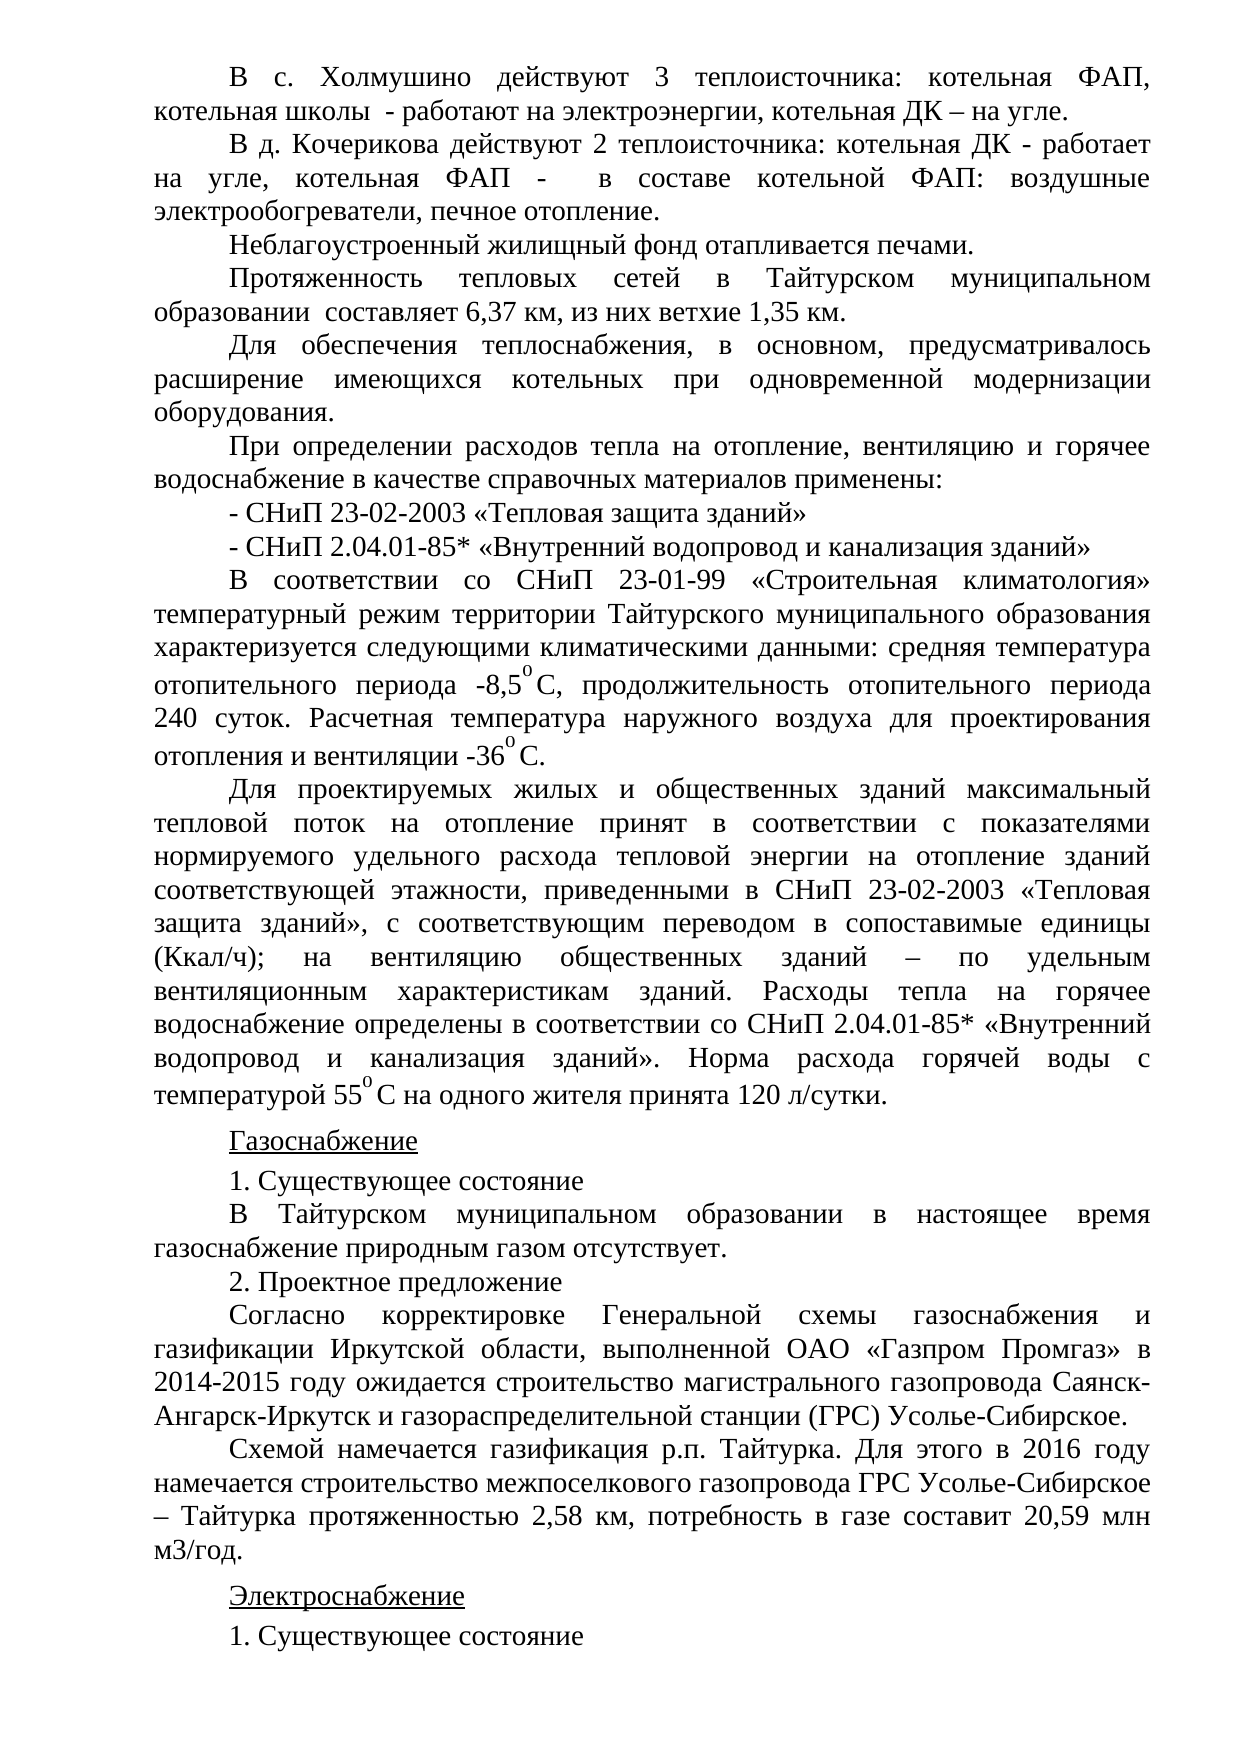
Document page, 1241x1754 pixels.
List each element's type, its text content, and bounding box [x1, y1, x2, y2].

text 1. Существующее состояние [153, 1163, 1152, 1197]
text - СНиП 23-02-2003 «Тепловая защита зданий» [153, 495, 1152, 529]
text Для проектируемых жилых и общественных зданий максимальный тепловой поток на отопление принят в соответствии с показателями нормируемого удельного расхода тепловой энергии на отопление зданий соответствующей этажности, приведенными в СНиП 23-02-2003 «Тепловая защита зданий», с соответствующим переводом в сопоставимые единицы (Ккал/ч); на вентиляцию общественных зданий – по удельным вентиляционным характеристикам зданий. Расходы тепла на горячее водоснабжение определены в соответствии со СНиП 2.04.01-85* «Внутренний водопровод и канализация зданий». Норма расхода горячей воды с температурой 55С на одного жителя принята 120 л/сутки. [153, 771, 1152, 1111]
text В соответствии со СНиП 23-01-99 «Строительная климатология» температурный режим территории Тайтурского муниципального образования характеризуется следующими климатическими данными: средняя температура отопительного периода -8,5С, продолжительность отопительного периода 240 суток. Расчетная температура наружного воздуха для проектирования отопления и вентиляции -36С. [153, 562, 1152, 771]
text Неблагоустроенный жилищный фонд отапливается печами. [153, 227, 1152, 260]
text 1. Существующее состояние [153, 1618, 1152, 1651]
text 2. Проектное предложение [153, 1264, 1152, 1297]
text При определении расходов тепла на отопление, вентиляцию и горячее водоснабжение в качестве справочных материалов применены: [153, 428, 1152, 495]
text В с. Холмушино действуют 3 теплоисточника: котельная ФАП, котельная школы - работают на электроэнергии, котельная ДК – на угле. [153, 59, 1152, 126]
text Согласно корректировке Генеральной схемы газоснабжения и газификации Иркутской области, выполненной ОАО «Газпром Промгаз» в 2014-2015 году ожидается строительство магистрального газопровода Саянск-Ангарск-Иркутск и газораспределительной станции (ГРС) Усолье-Сибирское. [153, 1297, 1152, 1431]
text Протяженность тепловых сетей в Тайтурском муниципальном образовании составляет 6,37 км, из них ветхие 1,35 км. [153, 260, 1152, 327]
text Схемой намечается газификация р.п. Тайтурка. Для этого в 2016 году намечается строительство межпоселкового газопровода ГРС Усолье-Сибирское – Тайтурка протяженностью 2,58 км, потребность в газе составит 20,59 млн м3/год. [153, 1431, 1152, 1566]
text Электроснабжение [153, 1578, 1152, 1612]
text В д. Кочерикова действуют 2 теплоисточника: котельная ДК - работает на угле, котельная ФАП - в составе котельной ФАП: воздушные электрообогреватели, печное отопление. [153, 126, 1152, 227]
text Газоснабжение [153, 1123, 1152, 1157]
text Для обеспечения теплоснабжения, в основном, предусматривалось расширение имеющихся котельных при одновременной модернизации оборудования. [153, 327, 1152, 428]
text - СНиП 2.04.01-85* «Внутренний водопровод и канализация зданий» [153, 529, 1152, 562]
text В Тайтурском муниципальном образовании в настоящее время газоснабжение природным газом отсутствует. [153, 1197, 1152, 1264]
